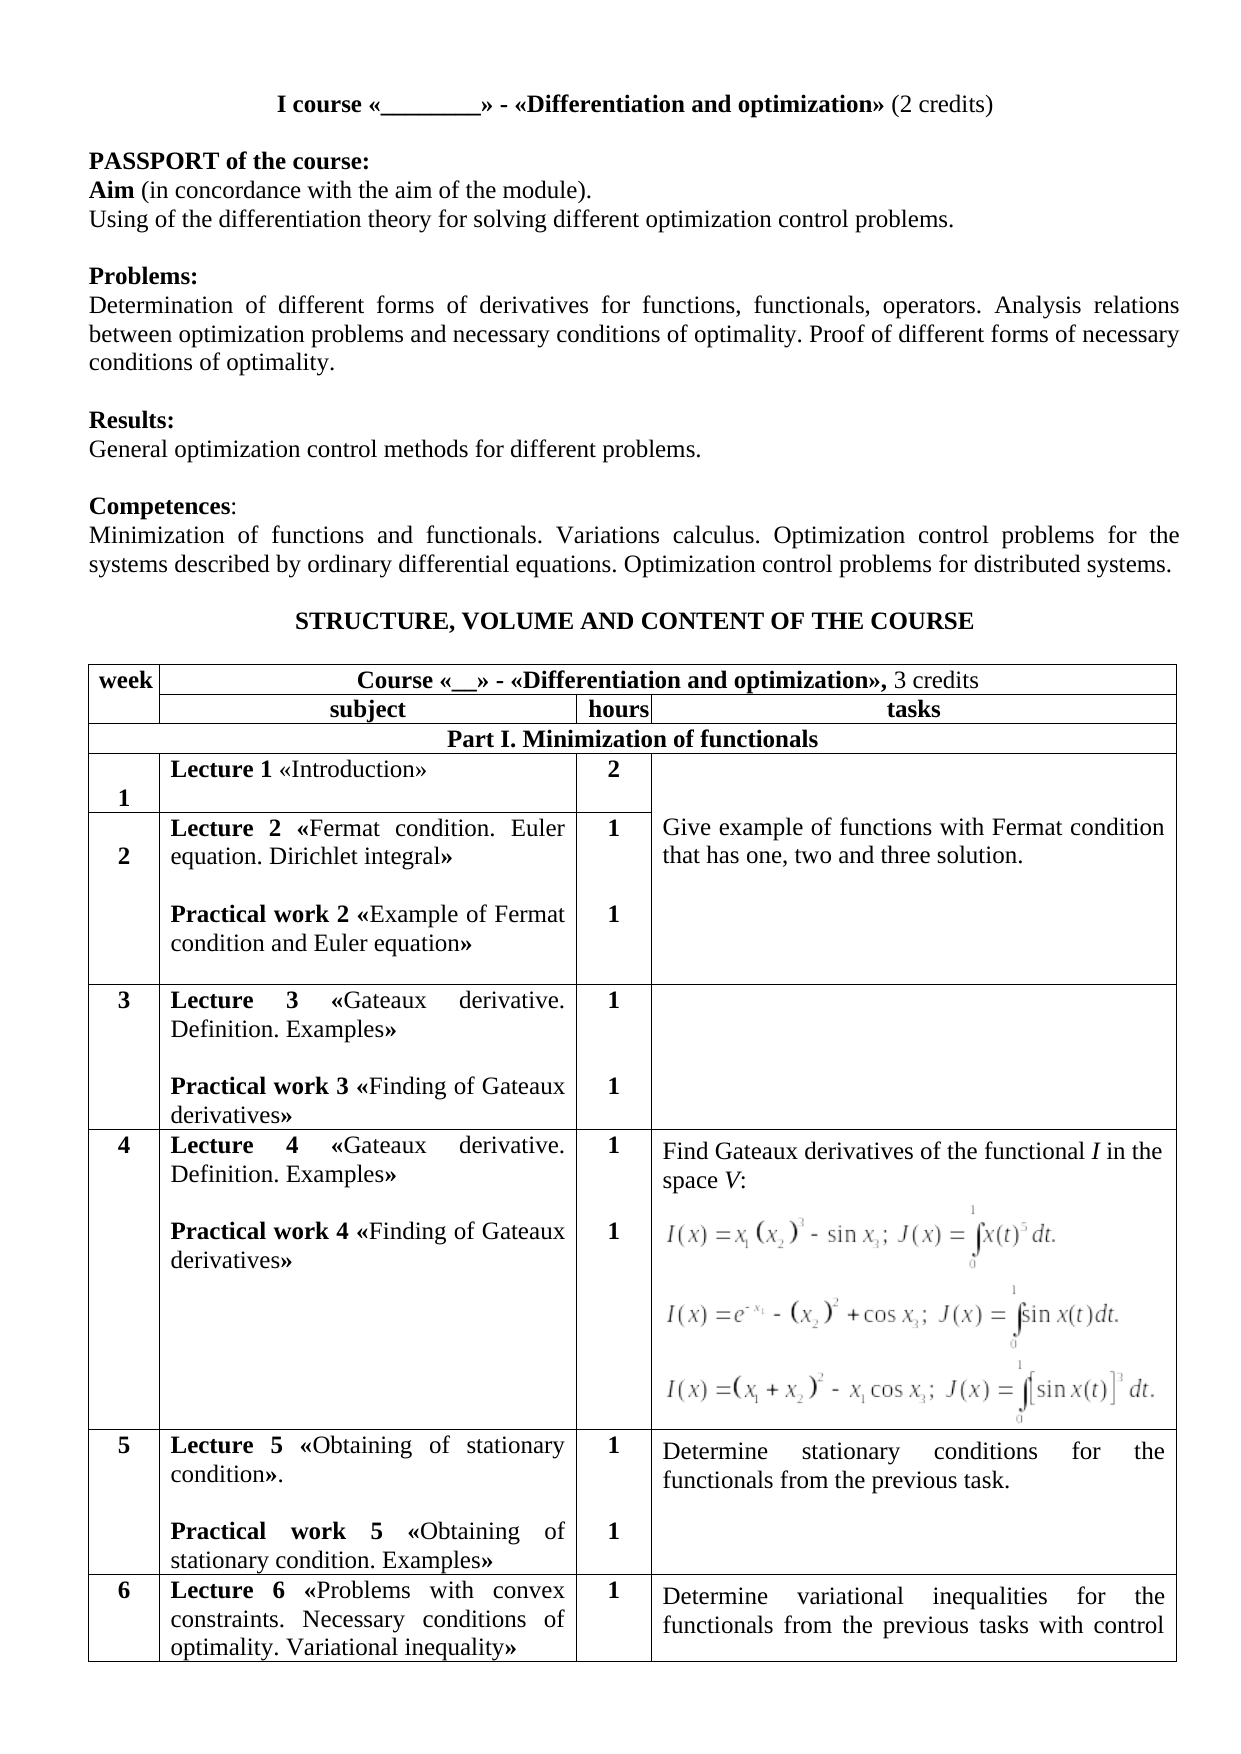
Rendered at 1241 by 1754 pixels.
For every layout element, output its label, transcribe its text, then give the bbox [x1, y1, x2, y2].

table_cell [160, 1575, 576, 1661]
text STRUCTURE, VOLUME AND CONTENT OF THE COURSE [89, 606, 1181, 635]
table_cell Determine stationary conditions for the functionals from the previous task. [652, 1430, 1176, 1574]
table_cell Find Gateaux derivatives of the functional I in the space V: [652, 1130, 1176, 1429]
table_cell 1 1 [577, 1575, 651, 1661]
table_cell 2 [577, 754, 651, 812]
table_cell Part I. Minimization of functionals [89, 724, 1176, 753]
table_cell 1 1 [577, 1430, 651, 1574]
table_cell 3 [89, 985, 159, 1129]
table_cell 5 [89, 1430, 159, 1574]
text Problems: [89, 261, 1181, 290]
table_cell Lecture 5 «Obtaining of stationary condition». Practical work 5 «Obtaining of stationary condition. Examples» [160, 1430, 576, 1574]
table_cell 1 1 [577, 985, 651, 1129]
table_cell [652, 985, 1176, 1129]
table_header week [89, 665, 159, 723]
text PASSPORT of the course: [89, 146, 1181, 175]
text Aim (in concordance with the aim of the module). [89, 175, 1181, 204]
table_cell 1 1 [577, 1130, 651, 1429]
table_header Course «__» - «Differentiation and optimization», 3 credits [160, 665, 1176, 693]
table_cell 1 1 [577, 813, 651, 984]
table_cell Lecture 1 «Introduction» [160, 754, 576, 812]
table_cell hours [577, 695, 651, 723]
text Minimization of functions and functionals. Variations calculus. Optimization control problems for the systems described by ordinary differential equations. Optimization control problems for distributed systems. [89, 520, 1181, 577]
table_cell Lecture 4 «Gateaux derivative. Definition. Examples» Practical work 4 «Finding of Gateaux derivatives» [160, 1130, 576, 1429]
table_cell 6 [89, 1575, 159, 1661]
text General optimization control methods for different problems. [89, 434, 1181, 462]
text Determination of different forms of derivatives for functions, functionals, operators. Analysis relations between optimization problems and necessary conditions of optimality. Proof of different forms of necessary conditions of optimality. [89, 290, 1181, 376]
text Competences: [89, 491, 1181, 520]
table_cell Lecture 2 «Fermat condition. Euler equation. Dirichlet integral» Practical work 2 «Example of Fermat condition and Euler equation» [160, 813, 576, 984]
table_cell 2 [89, 813, 159, 984]
table_cell Lecture 3 «Gateaux derivative. Definition. Examples» Practical work 3 «Finding of Gateaux derivatives» [160, 985, 576, 1129]
table_cell 1 [89, 754, 159, 812]
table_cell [652, 1575, 1176, 1661]
text I course «________» - «Differentiation and optimization» (2 credits) [89, 89, 1181, 117]
table_cell subject [160, 695, 576, 723]
table_cell Give example of functions with Fermat condition that has one, two and three solution. [652, 754, 1176, 984]
table_cell 4 [89, 1130, 159, 1429]
table_cell tasks [652, 695, 1176, 723]
text Results: [89, 405, 1181, 434]
text Using of the differentiation theory for solving different optimization control problems. [89, 204, 1181, 232]
